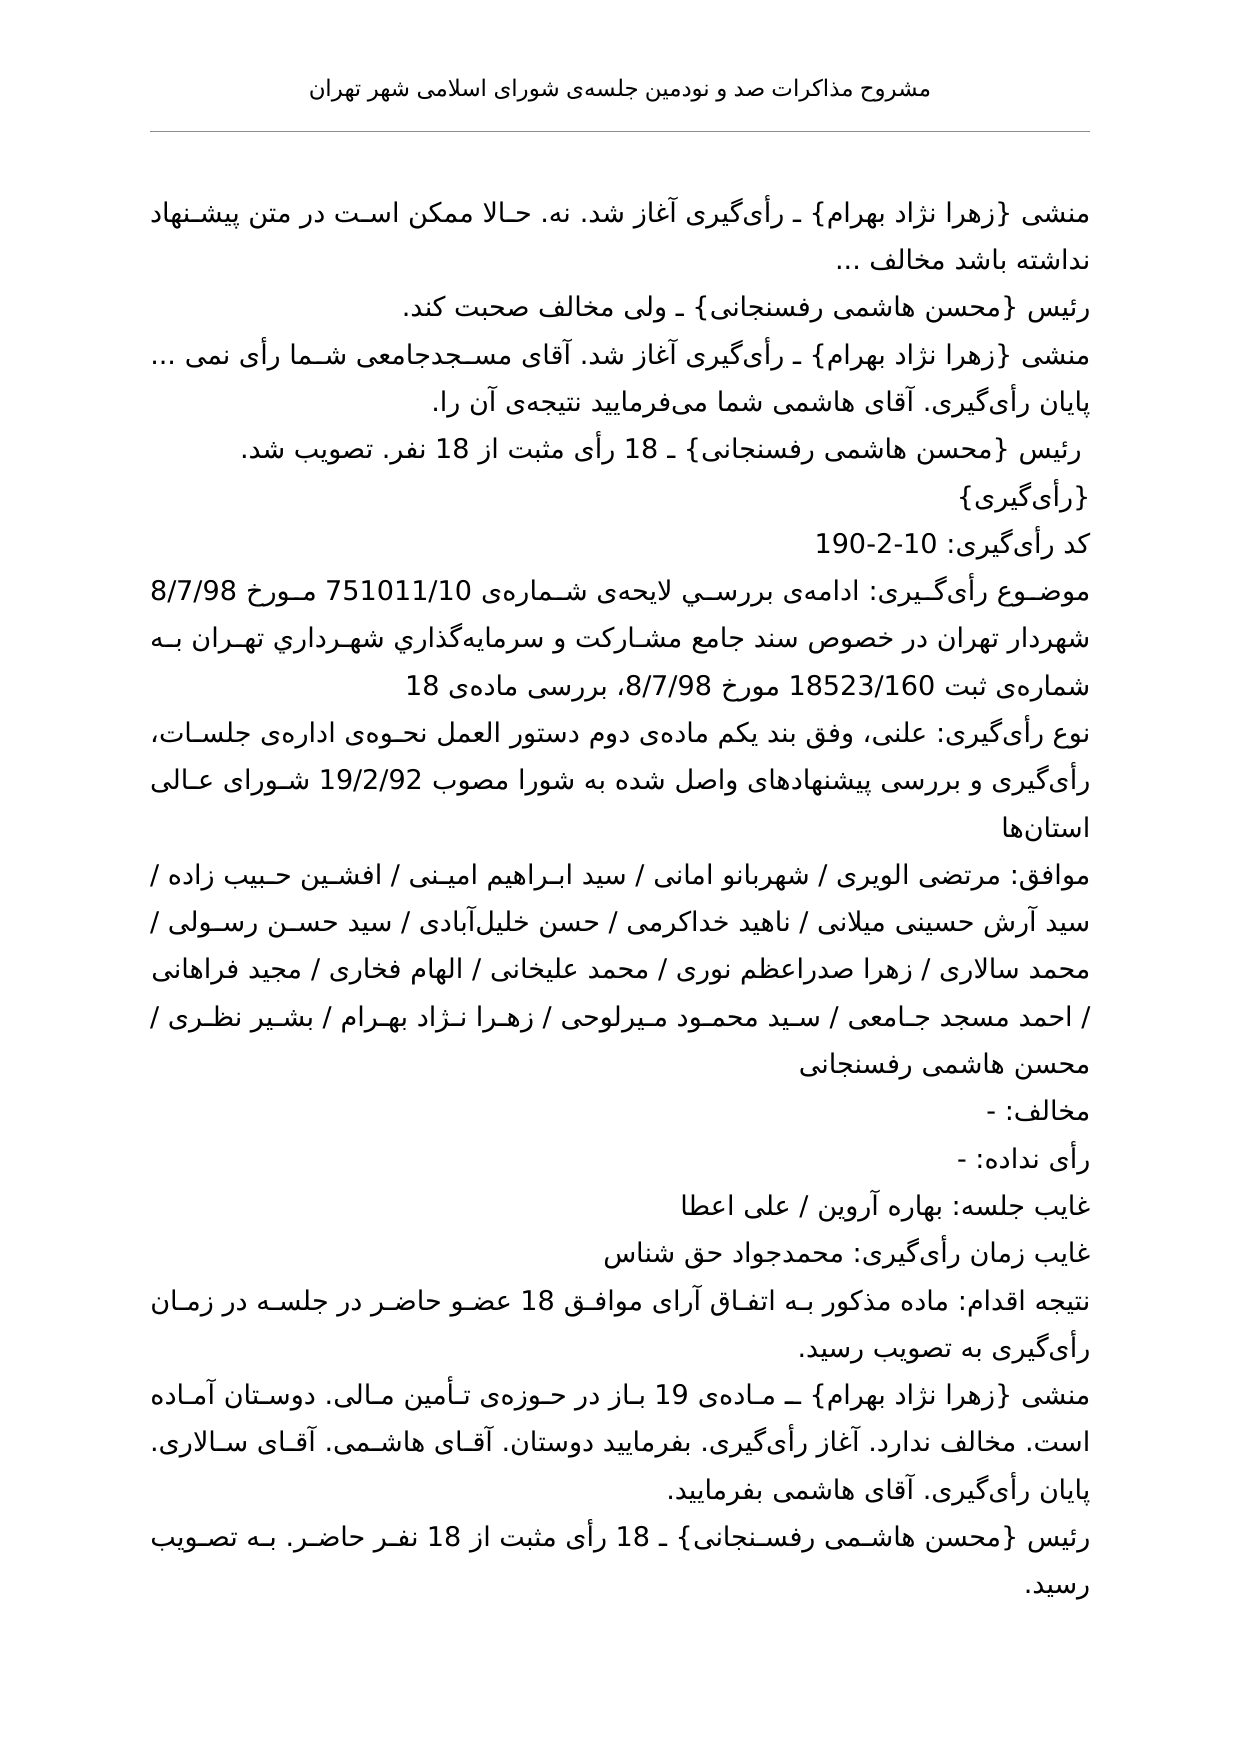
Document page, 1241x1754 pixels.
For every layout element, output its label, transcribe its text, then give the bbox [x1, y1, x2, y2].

text موضوع رأی‌گیری: ادامه‌ی بررسي لايحه‌ی شماره‌ی 751011/10 مورخ 8/7/98 شهردار تهران در خصوص سند جامع مشـاركت و سرمايه‌گذاري شهـرداري تهران به شماره‌ی ثبت 18523/160 مورخ 8/7/98، بررسی ماده‌ی 18 [150, 575, 1090, 702]
text رئیس {محسن هاشمی رفسنجانی} ـ 18 رأی مثبت از 18 نفر حاضر. به تصویب رسید. [150, 1521, 1090, 1600]
text {رأی‌گیری} [150, 481, 1090, 512]
text مخالف: - [150, 1096, 1090, 1127]
text منشی {زهرا نژاد بهرام} ـ رأی‌گیری آغاز شد. آقای مسجدجامعی شما رأی نمی ... پایان رأی‌گیری. آقای هاشمی شما می‌فرمایید نتیجه‌ی آن را. [150, 339, 1090, 418]
text رئیس {محسن هاشمی رفسنجانی} ـ 18 رأی مثبت از 18 نفر. تصویب شد. [150, 433, 1090, 465]
text رأی نداده: - [150, 1143, 1090, 1174]
text نتیجه اقدام: ماده مذکور به اتفاق آرای موافق 18 عضو حاضر در جلسه در زمان رأی‌گیری به تصویب رسید. [150, 1285, 1090, 1364]
text منشی {زهرا نژاد بهرام} ـ رأی‌گیری آغاز شد. نه. حالا ممکن است در متن پیشنهاد نداشته باشد مخالف ... [150, 197, 1090, 276]
text منشی {زهرا نژاد بهرام} ـ ماده‌ی 19 باز در حوزه‌ی تأمین مالی. دوستان آماده است. مخالف ندارد. آغاز رأی‌گیری. بفرمایید دوستان. آقای هاشمی. آقای سالاری. پایان رأی‌گیری. آقای هاشمی بفرمایید. [150, 1379, 1090, 1506]
text کد رأی‌گیری: 10-2-190 [150, 528, 1090, 560]
text غایب زمان رأی‌گیری: محمدجواد حق شناس [150, 1237, 1090, 1269]
text موافق: مرتضی الویری / شهربانو امانی / سید ابراهیم امینی / افشین حبیب زاده / سید آرش حسینی میلانی / ناهید خداکرمی / حسن خلیل‌آبادی / سید حسن رسولی / محمد سالاری / زهرا صدراعظم نوری / محمد علیخانی / الهام فخاری / مجید فراهانی / احمد مسجد جامعی / سید محمود میرلوحی / زهرا نژاد بهرام / بشیر نظری / محسن هاشمی رفسنجانی [150, 859, 1090, 1080]
text غایب جلسه: بهاره آروين / علی اعطا [150, 1190, 1090, 1222]
text نوع رأی‌گیری: علنی، وفق بند یکم ماده‌ی دوم دستور العمل نحوه‌ی اداره‌ی جلسات، رأی‌گیری و بررسی پیشنهادهای واصل شده به شورا مصوب 19/2/92 شورای عالی استان‌ها [150, 717, 1090, 843]
text رئیس {محسن هاشمی رفسنجانی} ـ ولی مخالف صحبت کند. [150, 292, 1090, 323]
